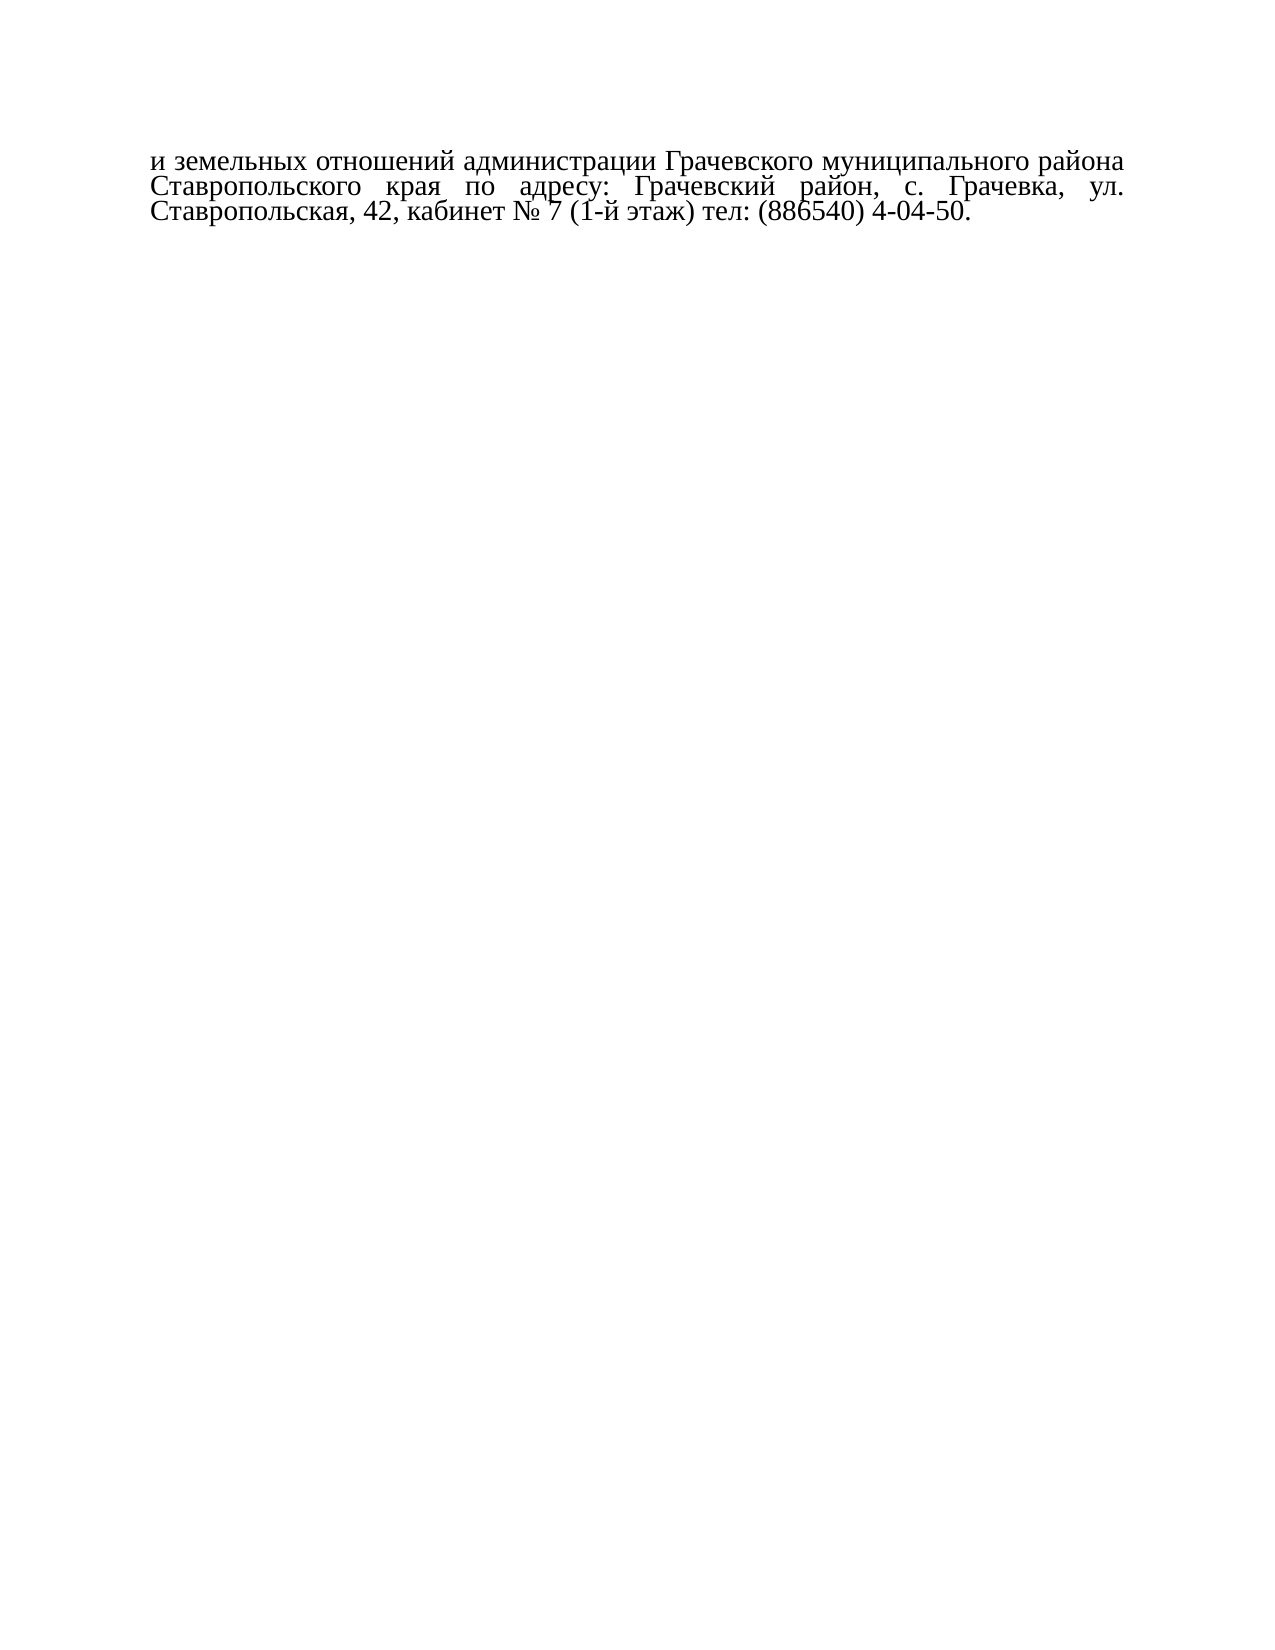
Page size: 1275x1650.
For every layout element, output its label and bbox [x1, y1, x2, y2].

text [150, 150, 1125, 225]
